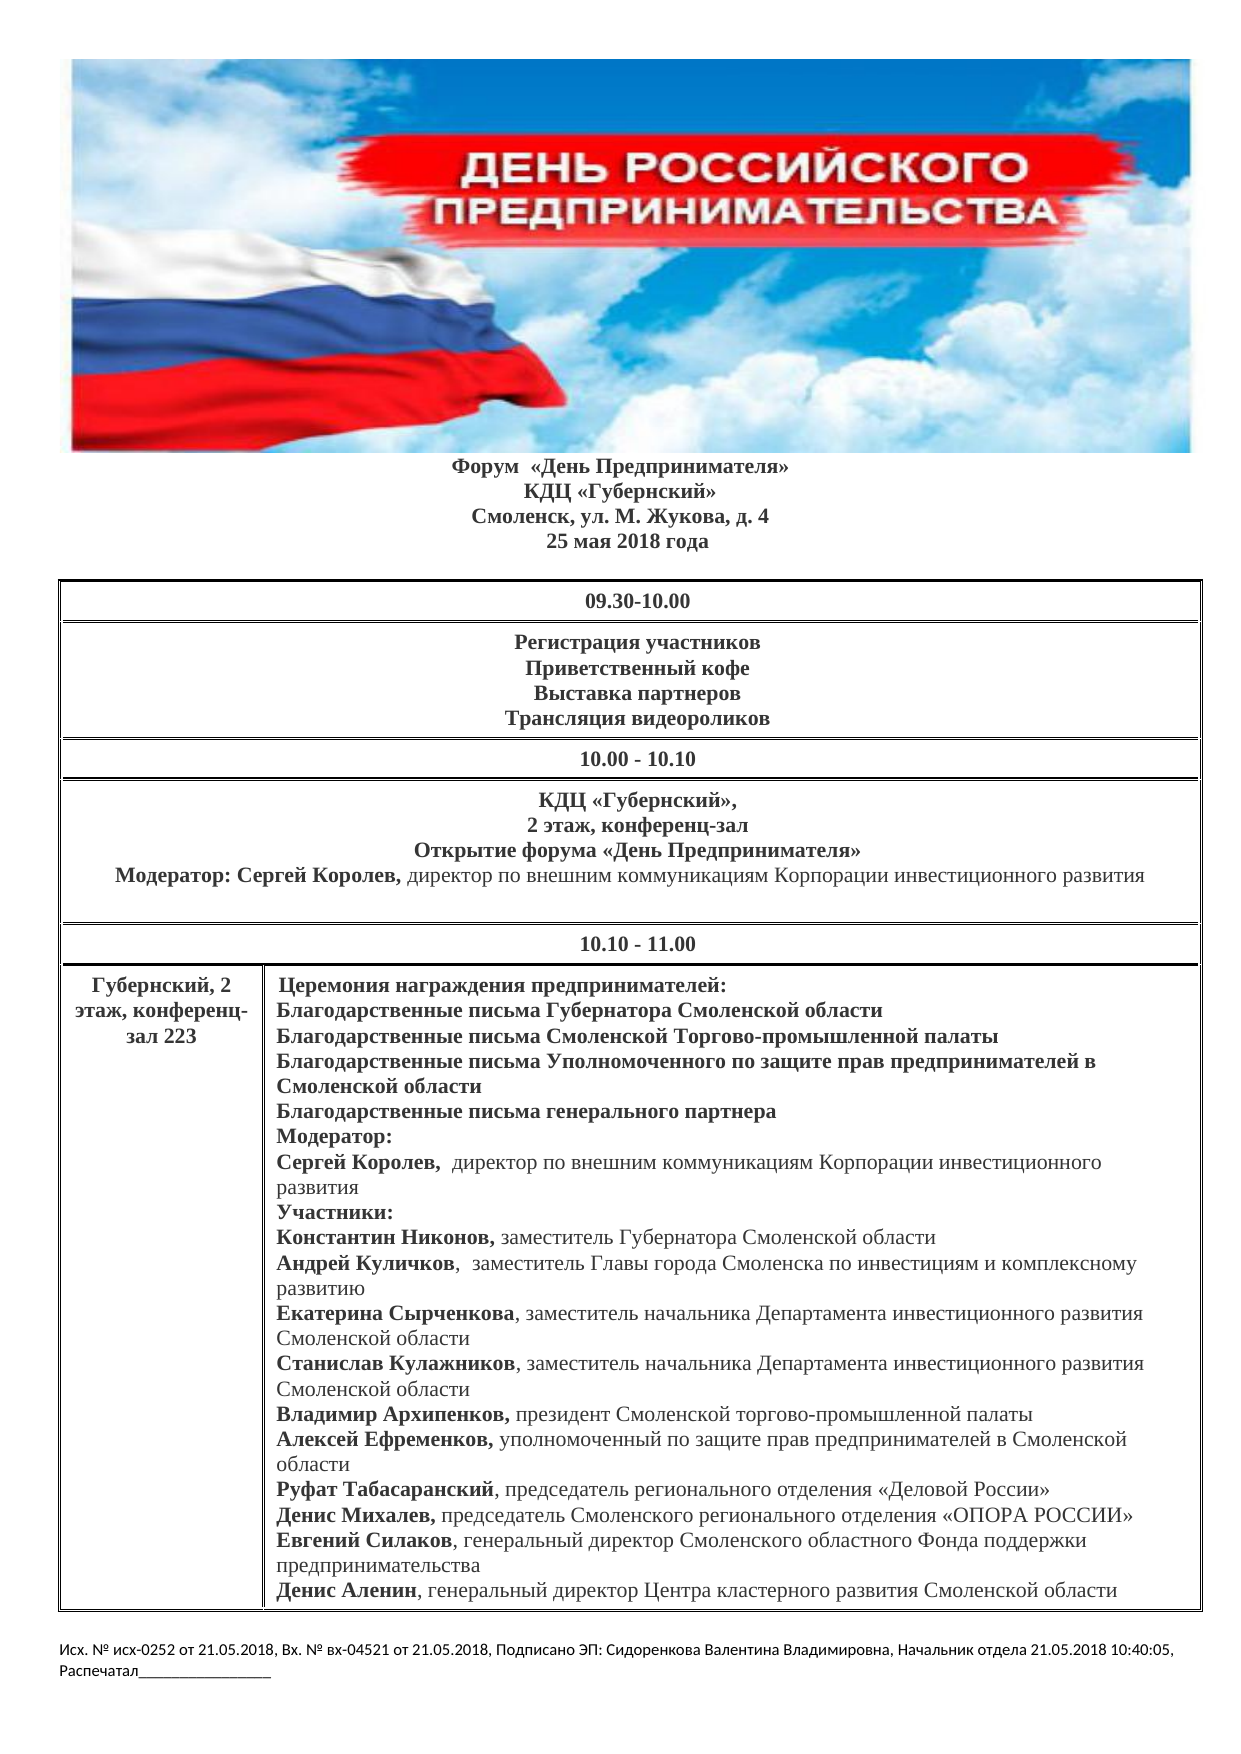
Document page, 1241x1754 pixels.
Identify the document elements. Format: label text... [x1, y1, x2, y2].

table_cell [264, 963, 1201, 1609]
table_cell Регистрация участников Приветственный кофе Выставка партнеров Трансляция видеороликов [59, 620, 1201, 736]
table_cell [59, 963, 264, 1609]
table_cell 10.00 - 10.10 [61, 736, 1200, 777]
text КДЦ «Губернский» [59, 478, 1181, 503]
picture [59, 59, 1209, 453]
table_cell 10.10 - 11.00 [59, 922, 1201, 963]
table_header 09.30-10.00 [61, 582, 1200, 620]
text Смоленск, ул. М. Жукова, д. 4 [59, 503, 1181, 528]
text 25 мая 2018 года [74, 528, 1181, 554]
text Форум «День Предпринимателя» [60, 453, 1181, 478]
table_cell КДЦ «Губернский», 2 этаж, конференц-зал Открытие форума «День Предпринимателя» Модератор: Сергей Королев, директор по внешним коммуникациям Корпорации инвестиционного развития [61, 777, 1200, 922]
